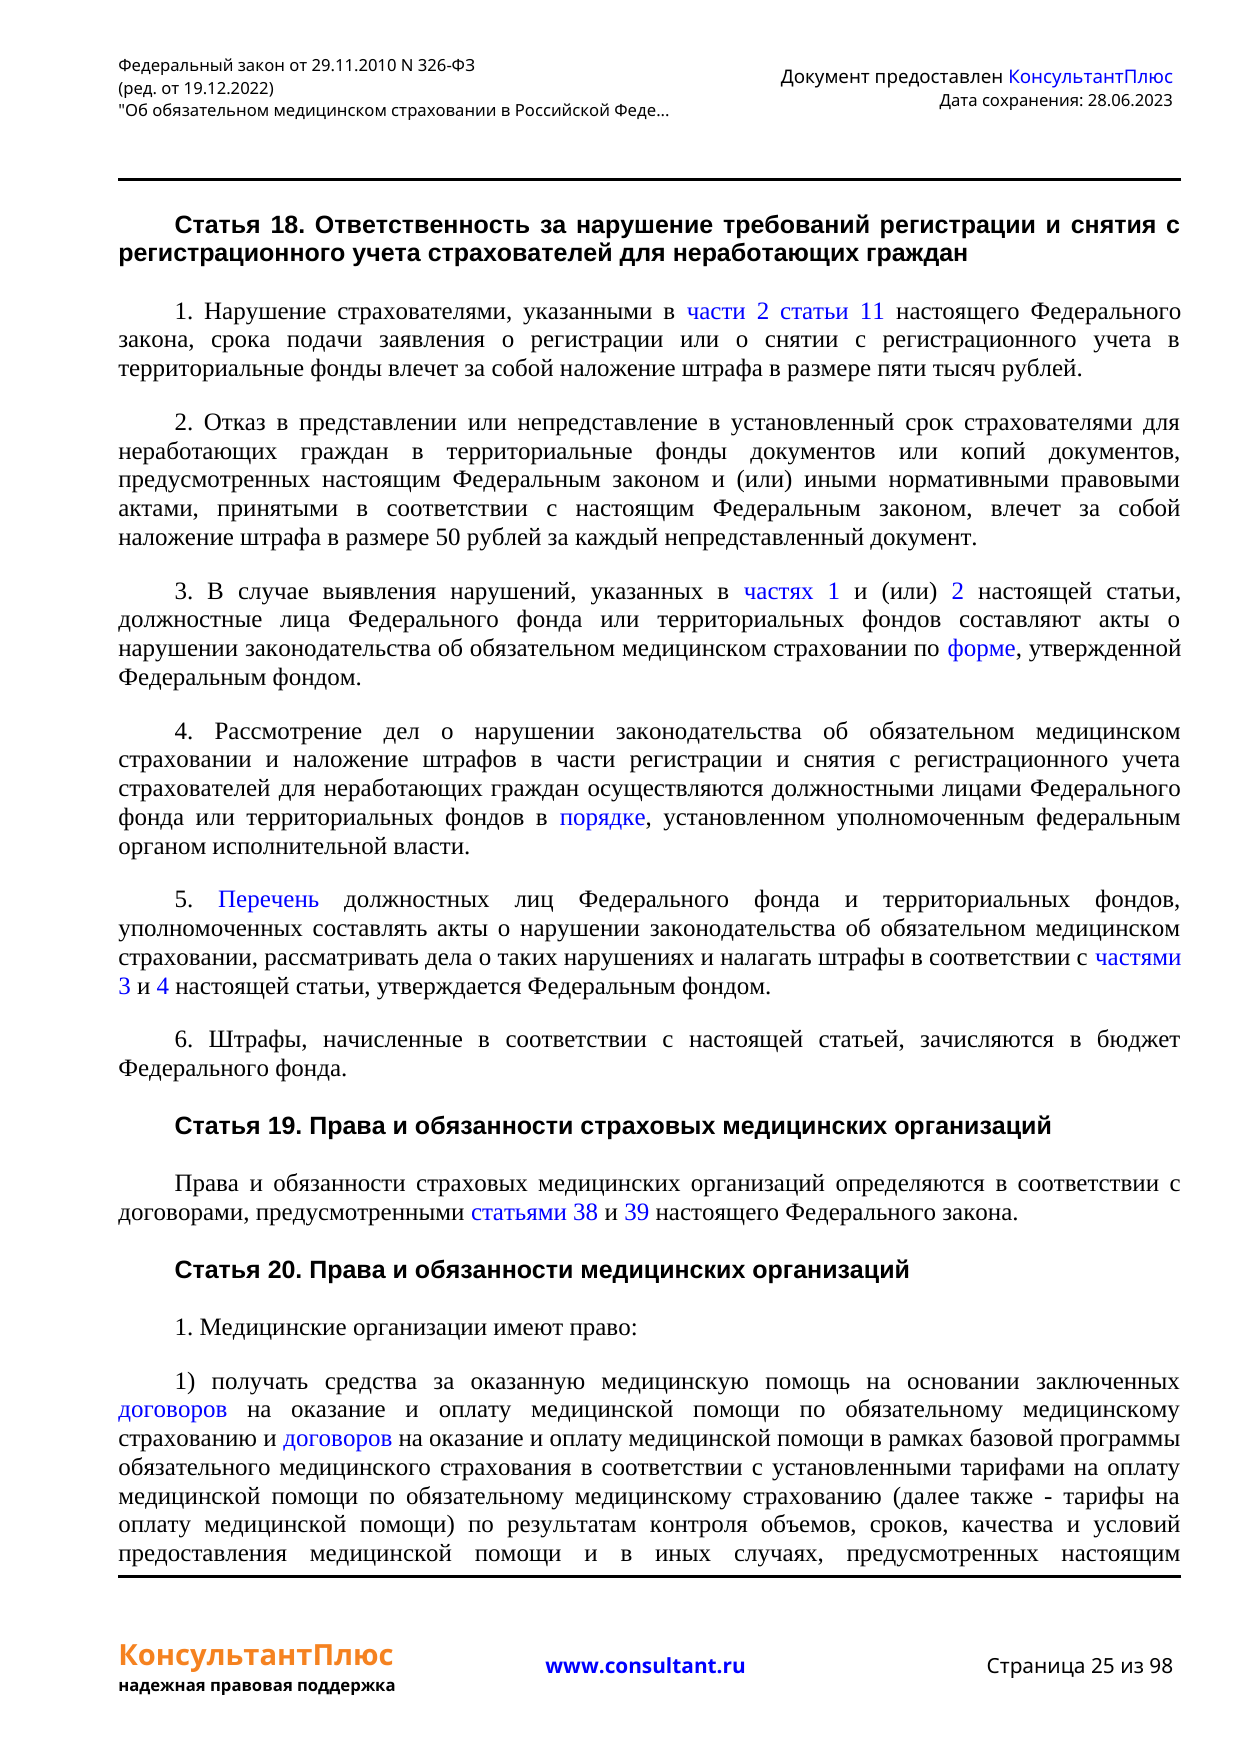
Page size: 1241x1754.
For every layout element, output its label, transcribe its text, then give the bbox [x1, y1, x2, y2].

title Статья 18. Ответственность за нарушение требований регистрации и снятия с регистрационного учета страхователей для неработающих граждан [118, 209, 1181, 267]
text 5. Перечень должностных лиц Федерального фонда и территориальных фондов, уполномоченных составлять акты о нарушении законодательства об обязательном медицинском страховании, рассматривать дела о таких нарушениях и налагать штрафы в соответствии с частями 3 и 4 настоящей статьи, утверждается Федеральным фондом. [118, 884, 1181, 999]
text Права и обязанности страховых медицинских организаций определяются в соответствии с договорами, предусмотренными статьями 38 и 39 настоящего Федерального закона. [118, 1168, 1181, 1226]
title Статья 19. Права и обязанности страховых медицинских организаций [118, 1111, 1181, 1139]
text 1. Медицинские организации имеют право: [118, 1312, 1181, 1341]
text 1. Нарушение страхователями, указанными в части 2 статьи 11 настоящего Федерального закона, срока подачи заявления о регистрации или о снятии с регистрационного учета в территориальные фонды влечет за собой наложение штрафа в размере пяти тысяч рублей. [118, 296, 1181, 382]
text 6. Штрафы, начисленные в соответствии с настоящей статьей, зачисляются в бюджет Федерального фонда. [118, 1024, 1181, 1082]
title Статья 20. Права и обязанности медицинских организаций [118, 1254, 1181, 1283]
text 3. В случае выявления нарушений, указанных в частях 1 и (или) 2 настоящей статьи, должностные лица Федерального фонда или территориальных фондов составляют акты о нарушении законодательства об обязательном медицинском страховании по форме, утвержденной Федеральным фондом. [118, 576, 1181, 691]
text 4. Рассмотрение дел о нарушении законодательства об обязательном медицинском страховании и наложение штрафов в части регистрации и снятия с регистрационного учета страхователей для неработающих граждан осуществляются должностными лицами Федерального фонда или территориальных фондов в порядке, установленном уполномоченным федеральным органом исполнительной власти. [118, 716, 1181, 859]
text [118, 1366, 1181, 1567]
text 2. Отказ в представлении или непредставление в установленный срок страхователями для неработающих граждан в территориальные фонды документов или копий документов, предусмотренных настоящим Федеральным законом и (или) иными нормативными правовыми актами, принятыми в соответствии с настоящим Федеральным законом, влечет за собой наложение штрафа в размере 50 рублей за каждый непредставленный документ. [118, 407, 1181, 551]
